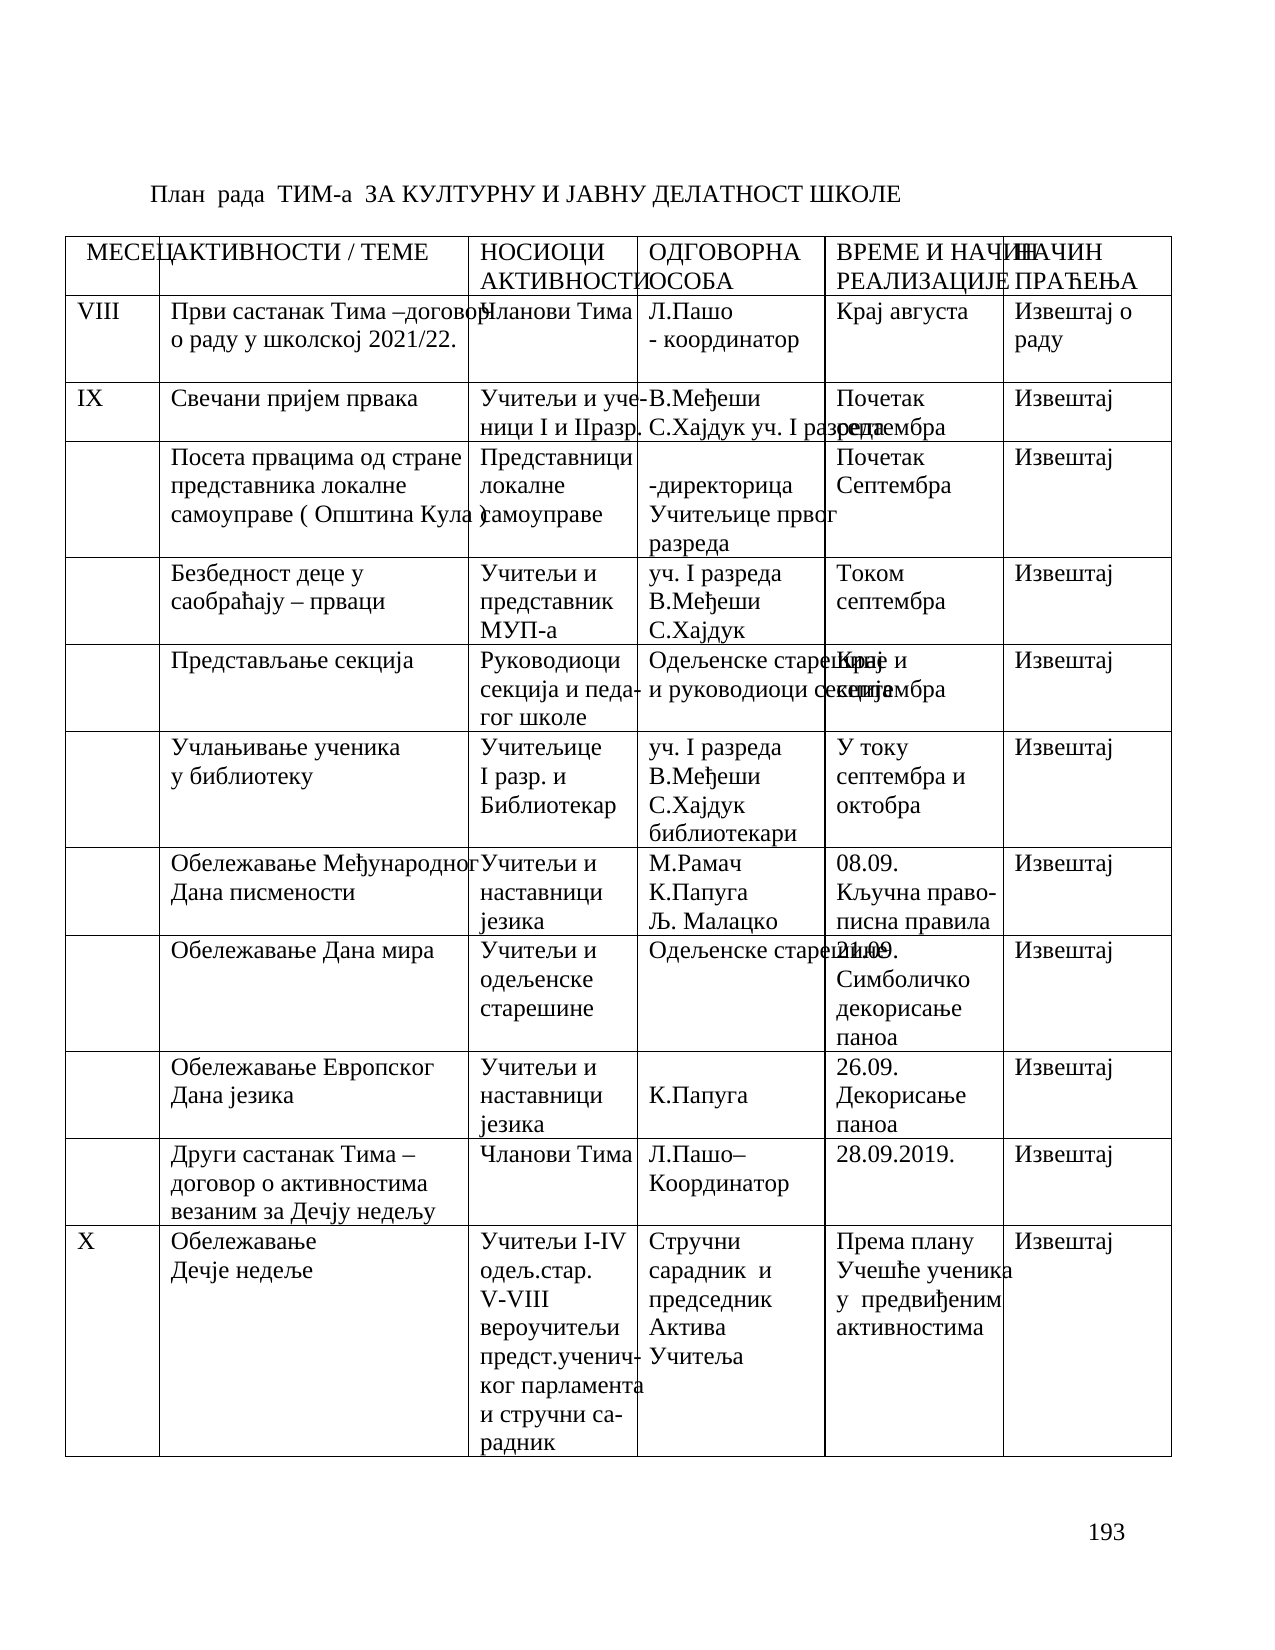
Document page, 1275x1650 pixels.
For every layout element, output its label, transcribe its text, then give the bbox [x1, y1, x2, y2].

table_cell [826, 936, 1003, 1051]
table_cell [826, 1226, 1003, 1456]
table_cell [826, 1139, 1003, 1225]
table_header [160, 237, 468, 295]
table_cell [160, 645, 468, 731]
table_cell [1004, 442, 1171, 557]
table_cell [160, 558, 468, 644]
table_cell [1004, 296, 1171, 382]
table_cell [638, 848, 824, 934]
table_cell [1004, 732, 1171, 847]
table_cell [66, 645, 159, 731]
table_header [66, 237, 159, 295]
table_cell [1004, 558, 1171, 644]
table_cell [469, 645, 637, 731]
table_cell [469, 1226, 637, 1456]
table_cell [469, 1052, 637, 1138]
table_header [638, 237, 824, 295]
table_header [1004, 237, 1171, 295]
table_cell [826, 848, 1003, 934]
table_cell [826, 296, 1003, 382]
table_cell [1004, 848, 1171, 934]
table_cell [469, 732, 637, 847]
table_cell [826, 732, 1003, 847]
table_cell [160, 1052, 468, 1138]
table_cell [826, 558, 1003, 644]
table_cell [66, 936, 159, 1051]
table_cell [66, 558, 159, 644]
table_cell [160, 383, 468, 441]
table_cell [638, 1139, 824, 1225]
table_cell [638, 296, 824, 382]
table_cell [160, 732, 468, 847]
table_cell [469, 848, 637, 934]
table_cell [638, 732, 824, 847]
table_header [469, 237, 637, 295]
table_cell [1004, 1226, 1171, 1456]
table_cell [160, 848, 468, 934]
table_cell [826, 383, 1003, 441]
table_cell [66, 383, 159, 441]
text План рада ТИМ-а ЗА КУЛТУРНУ И ЈАВНУ ДЕЛАТНОСТ ШКОЛЕ [150, 179, 1125, 207]
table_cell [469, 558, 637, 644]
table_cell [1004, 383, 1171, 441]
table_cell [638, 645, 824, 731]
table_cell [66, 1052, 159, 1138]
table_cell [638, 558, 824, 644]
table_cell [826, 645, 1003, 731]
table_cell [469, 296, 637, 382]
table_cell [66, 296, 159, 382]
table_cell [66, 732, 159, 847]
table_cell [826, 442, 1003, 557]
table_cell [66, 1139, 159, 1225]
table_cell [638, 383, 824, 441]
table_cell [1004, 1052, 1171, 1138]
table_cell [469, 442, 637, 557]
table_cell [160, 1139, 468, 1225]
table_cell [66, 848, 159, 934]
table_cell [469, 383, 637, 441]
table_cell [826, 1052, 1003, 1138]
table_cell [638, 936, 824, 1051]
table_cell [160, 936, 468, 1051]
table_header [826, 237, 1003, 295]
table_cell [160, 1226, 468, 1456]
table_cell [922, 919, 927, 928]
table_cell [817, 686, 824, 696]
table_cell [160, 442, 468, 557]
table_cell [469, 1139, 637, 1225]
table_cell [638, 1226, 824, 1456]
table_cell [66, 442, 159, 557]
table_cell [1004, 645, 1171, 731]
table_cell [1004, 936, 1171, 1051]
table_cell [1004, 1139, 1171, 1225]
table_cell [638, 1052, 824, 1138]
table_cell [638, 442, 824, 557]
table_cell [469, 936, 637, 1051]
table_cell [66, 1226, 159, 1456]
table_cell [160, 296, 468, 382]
